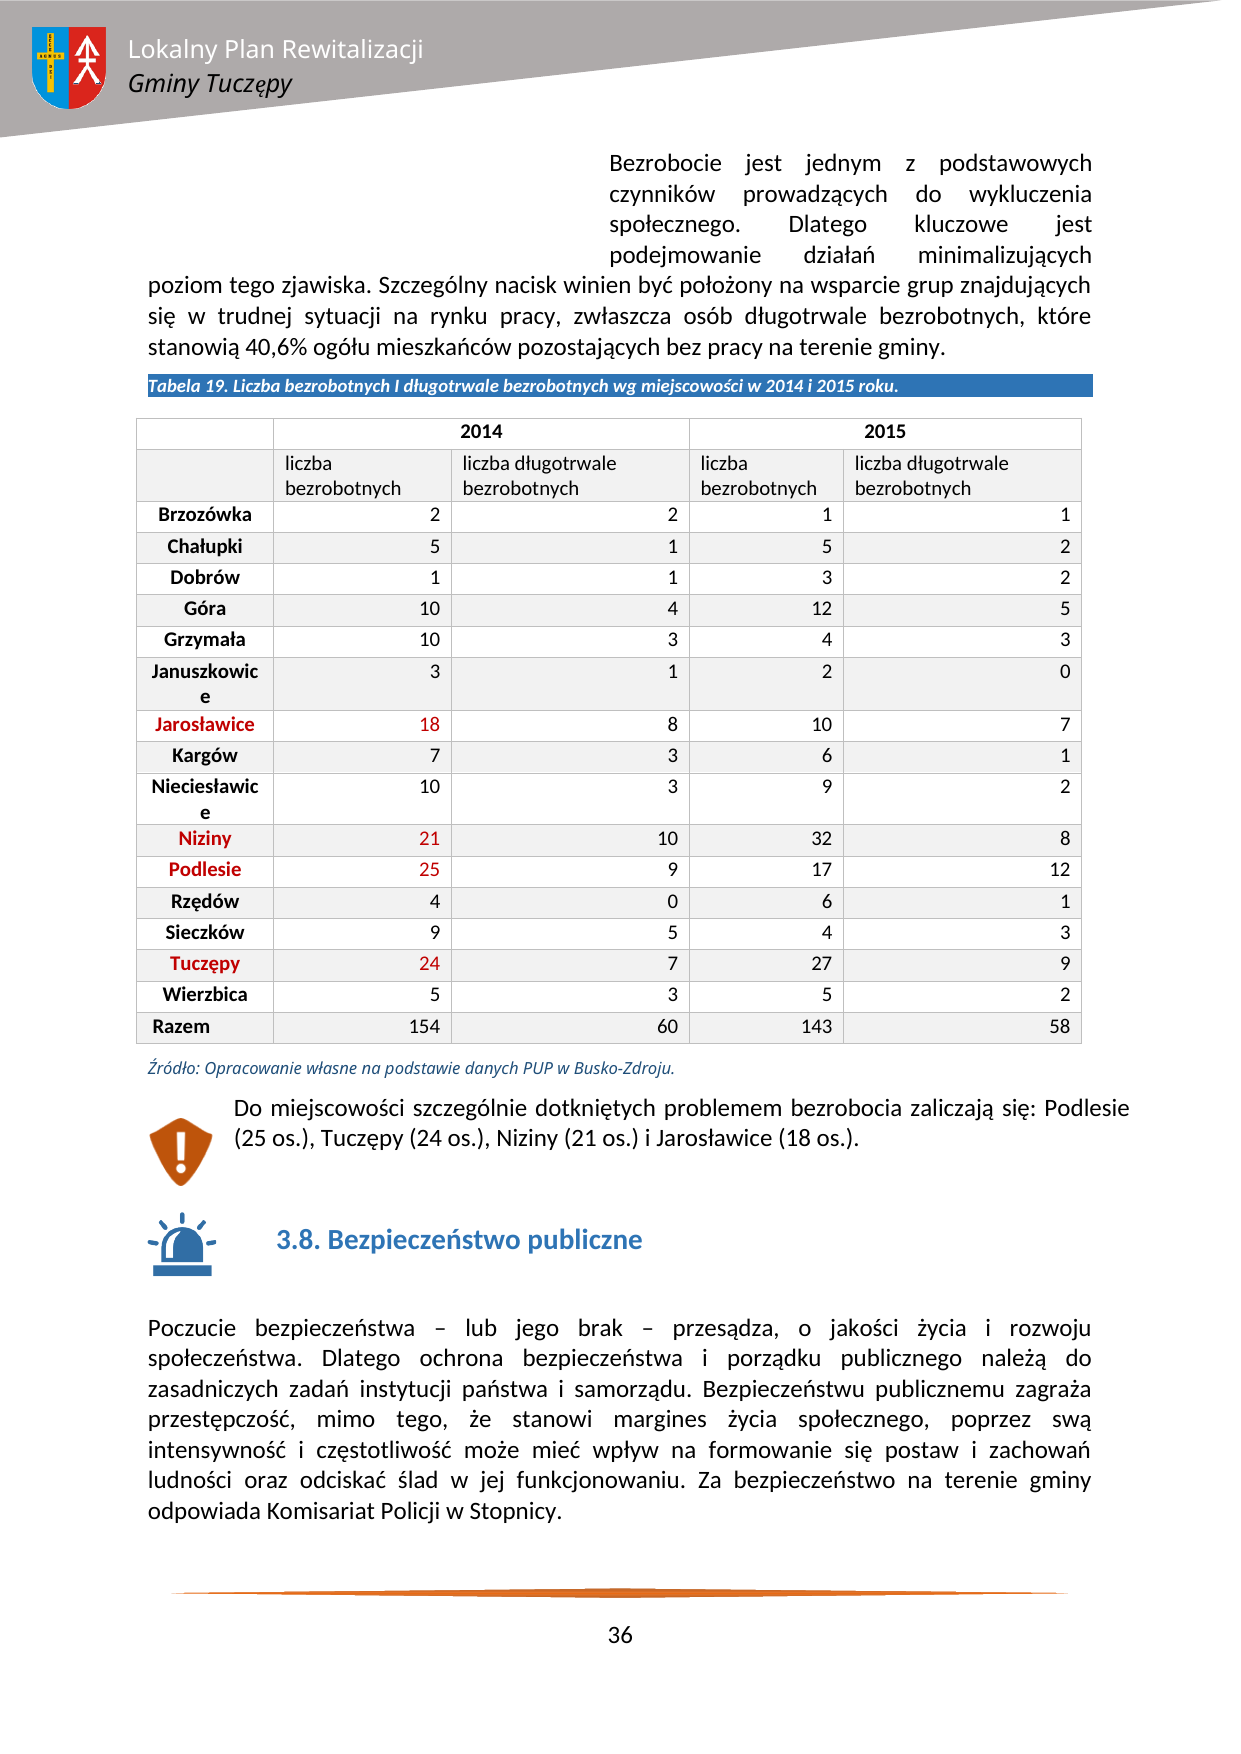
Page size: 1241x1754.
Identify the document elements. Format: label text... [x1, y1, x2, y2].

table_cell liczba długotrwale bezrobotnych [844, 450, 1081, 501]
table_cell 18 [274, 711, 451, 741]
text Poczucie bezpieczeństwa – lub jego brak – przesądza, o jakości życia i rozwoju społeczeństwa. Dlatego ochrona bezpieczeństwa i porządku publicznego należą do zasadniczych zadań instytucji państwa i samorządu. Bezpieczeństwu publicznemu zagraża przestępczość, mimo tego, że stanowi margines życia społecznego, poprzez swą intensywność i częstotliwość może mieć wpływ na formowanie się postaw i zachowań ludności oraz odciskać ślad w jej funkcjonowaniu. Za bezpieczeństwo na terenie gminy odpowiada Komisariat Policji w Stopnicy. [148, 1312, 1093, 1526]
table_cell 4 [274, 888, 451, 918]
table_cell 3 [452, 774, 689, 824]
table_cell 3 [844, 627, 1081, 657]
table_cell 25 [274, 857, 451, 887]
table_cell 1 [274, 564, 451, 594]
table_cell 7 [274, 742, 451, 772]
table_cell 3 [452, 742, 689, 772]
table_cell Nieciesławice [137, 774, 273, 824]
text Bezrobocie jest jednym z podstawowych czynników prowadzących do wykluczenia społecznego. Dlatego kluczowe jest podejmowanie działań minimalizujących poziom tego zjawiska. Szczególny nacisk winien być położony na wsparcie grup znajdujących się w trudnej sytuacji na rynku pracy, zwłaszcza osób długotrwale bezrobotnych, które stanowią 40,6% ogółu mieszkańców pozostających bez pracy na terenie gminy. [148, 148, 1093, 361]
table_cell Niziny [137, 825, 273, 856]
table_cell 5 [452, 919, 689, 949]
table_cell Jarosławice [137, 711, 273, 741]
table_cell 60 [452, 1013, 689, 1043]
table_cell 0 [844, 658, 1081, 710]
table_cell 8 [452, 711, 689, 741]
table_cell 1 [452, 564, 689, 594]
table_cell 5 [690, 982, 843, 1012]
table_cell 24 [274, 950, 451, 981]
table_cell Brzozówka [137, 502, 273, 532]
table_cell 3 [452, 627, 689, 657]
table_cell Grzymała [137, 627, 273, 657]
table_cell 7 [844, 711, 1081, 741]
table_header [137, 419, 273, 449]
table_cell 10 [274, 627, 451, 657]
table_cell 4 [690, 627, 843, 657]
picture [38, 34, 65, 92]
table_cell 4 [452, 595, 689, 626]
text Źródło: Opracowanie własne na podstawie danych PUP w Busko-Zdroju. [148, 1057, 1093, 1079]
table_cell liczba bezrobotnych [274, 450, 451, 501]
table_cell 9 [690, 774, 843, 824]
text Tabela 19. Liczba bezrobotnych I długotrwale bezrobotnych wg miejscowości w 2014 i 2015 roku. [148, 374, 1093, 397]
table_cell [137, 450, 273, 501]
table_cell 10 [452, 825, 689, 856]
table_cell 21 [274, 825, 451, 856]
table_cell Kargów [137, 742, 273, 772]
table_header 2014 [274, 419, 689, 449]
table_cell 3 [452, 982, 689, 1012]
table_cell 5 [690, 533, 843, 563]
table_cell 3 [274, 658, 451, 710]
table_cell 5 [274, 533, 451, 563]
table_cell liczba bezrobotnych [690, 450, 843, 501]
table_cell 1 [452, 533, 689, 563]
table_cell Chałupki [137, 533, 273, 563]
table_cell 1 [844, 742, 1081, 772]
table_cell 1 [844, 502, 1081, 532]
table_cell 17 [690, 857, 843, 887]
table_cell 6 [690, 888, 843, 918]
table_cell 27 [690, 950, 843, 981]
table_cell 8 [844, 825, 1081, 856]
table_cell Sieczków [137, 919, 273, 949]
table_cell 32 [690, 825, 843, 856]
table_cell 2 [844, 774, 1081, 824]
table_cell 1 [844, 888, 1081, 918]
table_cell Razem [137, 1013, 273, 1043]
table_header 2015 [690, 419, 1081, 449]
picture [30, 26, 107, 111]
table_cell Rzędów [137, 888, 273, 918]
table_cell 143 [690, 1013, 843, 1043]
table_cell 4 [690, 919, 843, 949]
table_cell 2 [690, 658, 843, 710]
table_cell 12 [690, 595, 843, 626]
table_cell 2 [844, 982, 1081, 1012]
table_cell Podlesie [137, 857, 273, 887]
table_cell 2 [844, 564, 1081, 594]
table_cell 1 [452, 658, 689, 710]
table_cell 0 [452, 888, 689, 918]
table_cell 2 [452, 502, 689, 532]
table_cell 9 [274, 919, 451, 949]
table_cell 154 [274, 1013, 451, 1043]
table_cell Januszkowice [137, 658, 273, 710]
table_cell 10 [690, 711, 843, 741]
table_cell 9 [452, 857, 689, 887]
table_cell 10 [274, 595, 451, 626]
table_cell 7 [452, 950, 689, 981]
table_cell 5 [844, 595, 1081, 626]
table_cell 3 [844, 919, 1081, 949]
table_cell liczba długotrwale bezrobotnych [452, 450, 689, 501]
table_cell Tuczępy [137, 950, 273, 981]
table_cell 1 [690, 502, 843, 532]
table_cell 10 [274, 774, 451, 824]
table_cell 6 [690, 742, 843, 772]
subtitle 3.8. Bezpieczeństwo publiczne [217, 1221, 1093, 1257]
table_cell 9 [844, 950, 1081, 981]
text Do miejscowości szczególnie dotkniętych problemem bezrobocia zaliczają się: Podlesie (25 os.), Tuczępy (24 os.), Niziny (21 os.) i Jarosławice (18 os.). [148, 1092, 1139, 1153]
table_cell 3 [690, 564, 843, 594]
table_cell Dobrów [137, 564, 273, 594]
table_cell 2 [274, 502, 451, 532]
table_cell 58 [844, 1013, 1081, 1043]
table_cell 2 [844, 533, 1081, 563]
table_cell 12 [844, 857, 1081, 887]
table_cell Góra [137, 595, 273, 626]
table_cell 5 [274, 982, 451, 1012]
table_cell Wierzbica [137, 982, 273, 1012]
